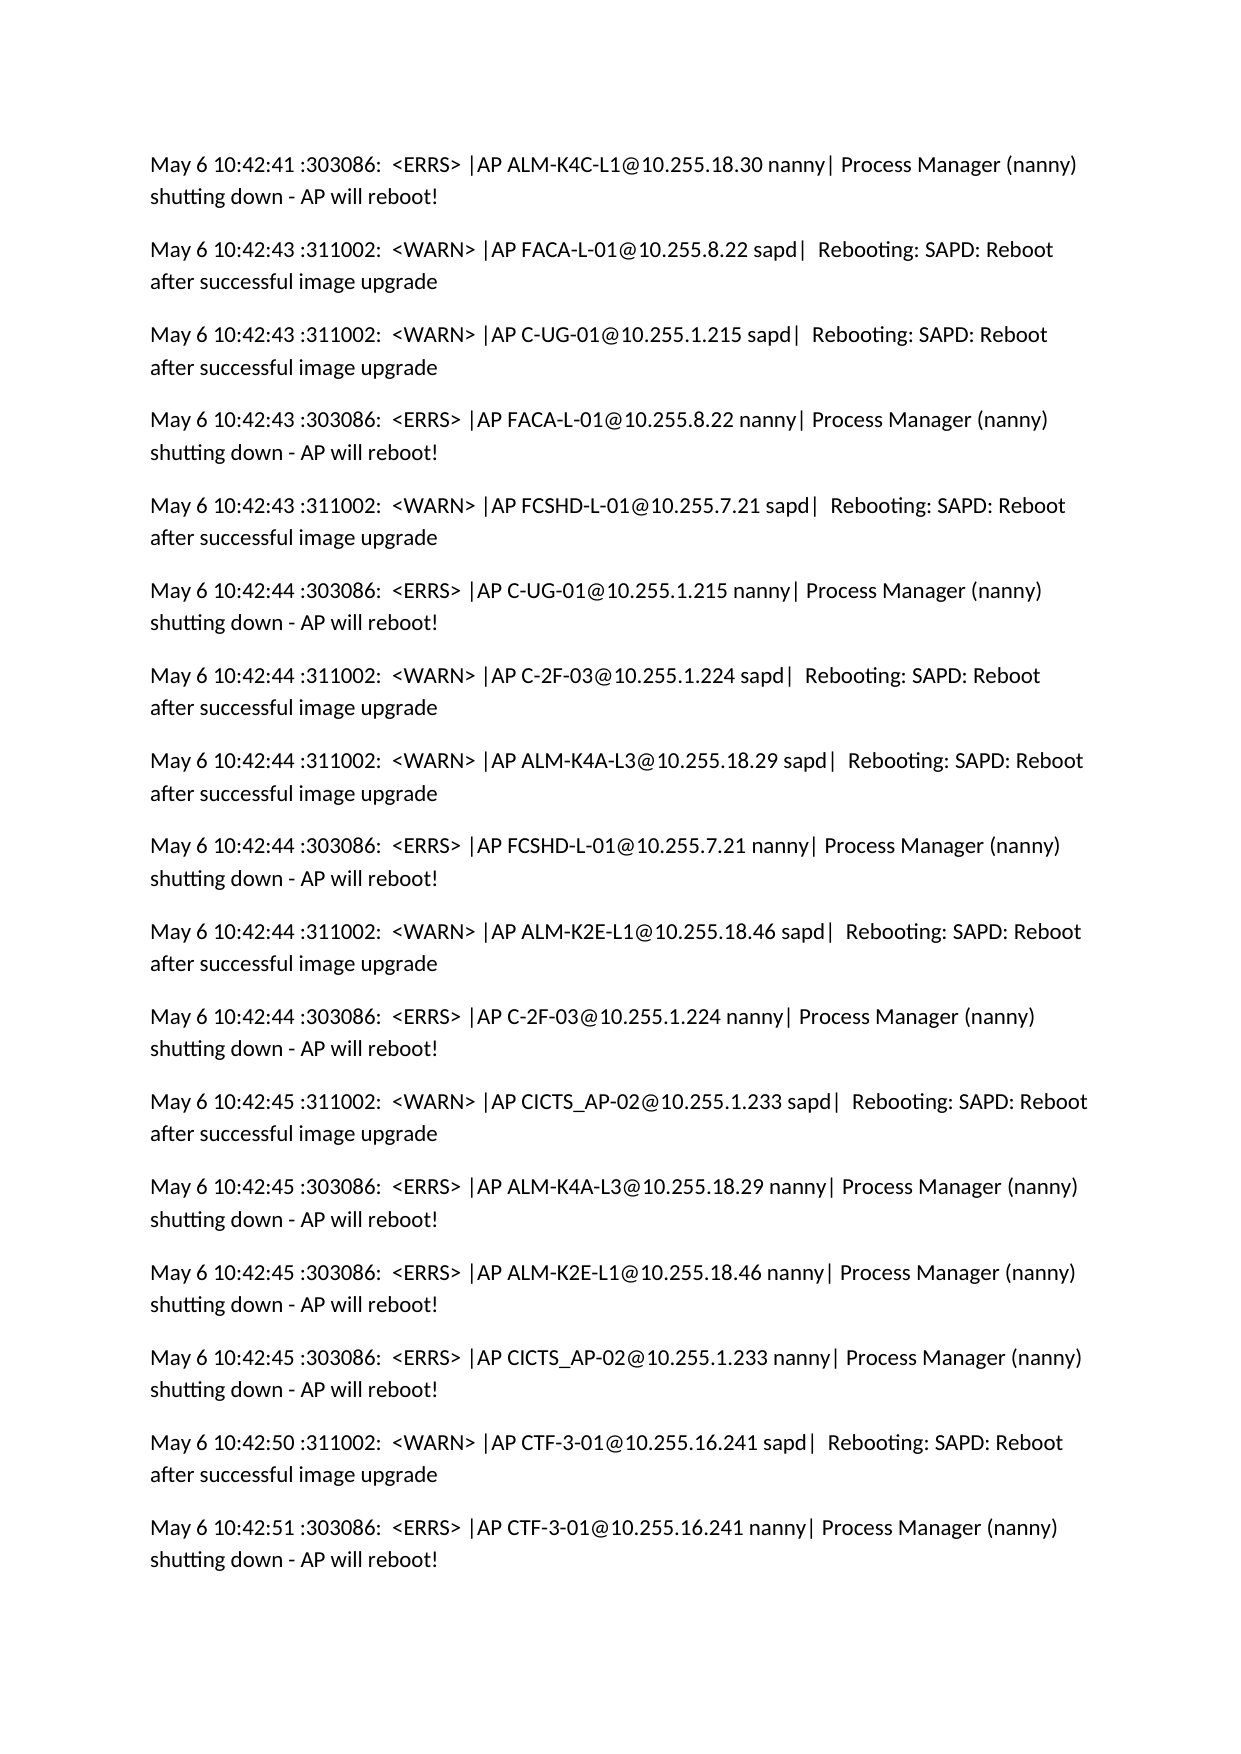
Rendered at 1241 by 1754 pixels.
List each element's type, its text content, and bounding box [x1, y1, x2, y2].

text May 6 10:42:43 :311002: <WARN> |AP C-UG-01@10.255.1.215 sapd| Rebooting: SAPD: Reboot after successful image upgrade [150, 320, 1090, 381]
text May 6 10:42:45 :303086: <ERRS> |AP ALM-K4A-L3@10.255.18.29 nanny| Process Manager (nanny) shutting down - AP will reboot! [150, 1172, 1090, 1233]
text May 6 10:42:44 :311002: <WARN> |AP C-2F-03@10.255.1.224 sapd| Rebooting: SAPD: Reboot after successful image upgrade [150, 661, 1090, 721]
text May 6 10:42:43 :311002: <WARN> |AP FACA-L-01@10.255.8.22 sapd| Rebooting: SAPD: Reboot after successful image upgrade [150, 235, 1090, 295]
text May 6 10:42:43 :311002: <WARN> |AP FCSHD-L-01@10.255.7.21 sapd| Rebooting: SAPD: Reboot after successful image upgrade [150, 491, 1090, 551]
text May 6 10:42:44 :311002: <WARN> |AP ALM-K4A-L3@10.255.18.29 sapd| Rebooting: SAPD: Reboot after successful image upgrade [150, 746, 1090, 807]
text May 6 10:42:44 :303086: <ERRS> |AP FCSHD-L-01@10.255.7.21 nanny| Process Manager (nanny) shutting down - AP will reboot! [150, 832, 1090, 892]
text May 6 10:42:43 :303086: <ERRS> |AP FACA-L-01@10.255.8.22 nanny| Process Manager (nanny) shutting down - AP will reboot! [150, 406, 1090, 466]
text May 6 10:42:45 :311002: <WARN> |AP CICTS_AP-02@10.255.1.233 sapd| Rebooting: SAPD: Reboot after successful image upgrade [150, 1087, 1090, 1147]
text May 6 10:42:44 :303086: <ERRS> |AP C-UG-01@10.255.1.215 nanny| Process Manager (nanny) shutting down - AP will reboot! [150, 576, 1090, 636]
text May 6 10:42:45 :303086: <ERRS> |AP CICTS_AP-02@10.255.1.233 nanny| Process Manager (nanny) shutting down - AP will reboot! [150, 1343, 1090, 1403]
text May 6 10:42:41 :303086: <ERRS> |AP ALM-K4C-L1@10.255.18.30 nanny| Process Manager (nanny) shutting down - AP will reboot! [150, 150, 1090, 210]
text May 6 10:42:44 :303086: <ERRS> |AP C-2F-03@10.255.1.224 nanny| Process Manager (nanny) shutting down - AP will reboot! [150, 1002, 1090, 1062]
text May 6 10:42:50 :311002: <WARN> |AP CTF-3-01@10.255.16.241 sapd| Rebooting: SAPD: Reboot after successful image upgrade [150, 1428, 1090, 1488]
text May 6 10:42:45 :303086: <ERRS> |AP ALM-K2E-L1@10.255.18.46 nanny| Process Manager (nanny) shutting down - AP will reboot! [150, 1258, 1090, 1318]
text May 6 10:42:44 :311002: <WARN> |AP ALM-K2E-L1@10.255.18.46 sapd| Rebooting: SAPD: Reboot after successful image upgrade [150, 917, 1090, 977]
text May 6 10:42:51 :303086: <ERRS> |AP CTF-3-01@10.255.16.241 nanny| Process Manager (nanny) shutting down - AP will reboot! [150, 1513, 1090, 1573]
